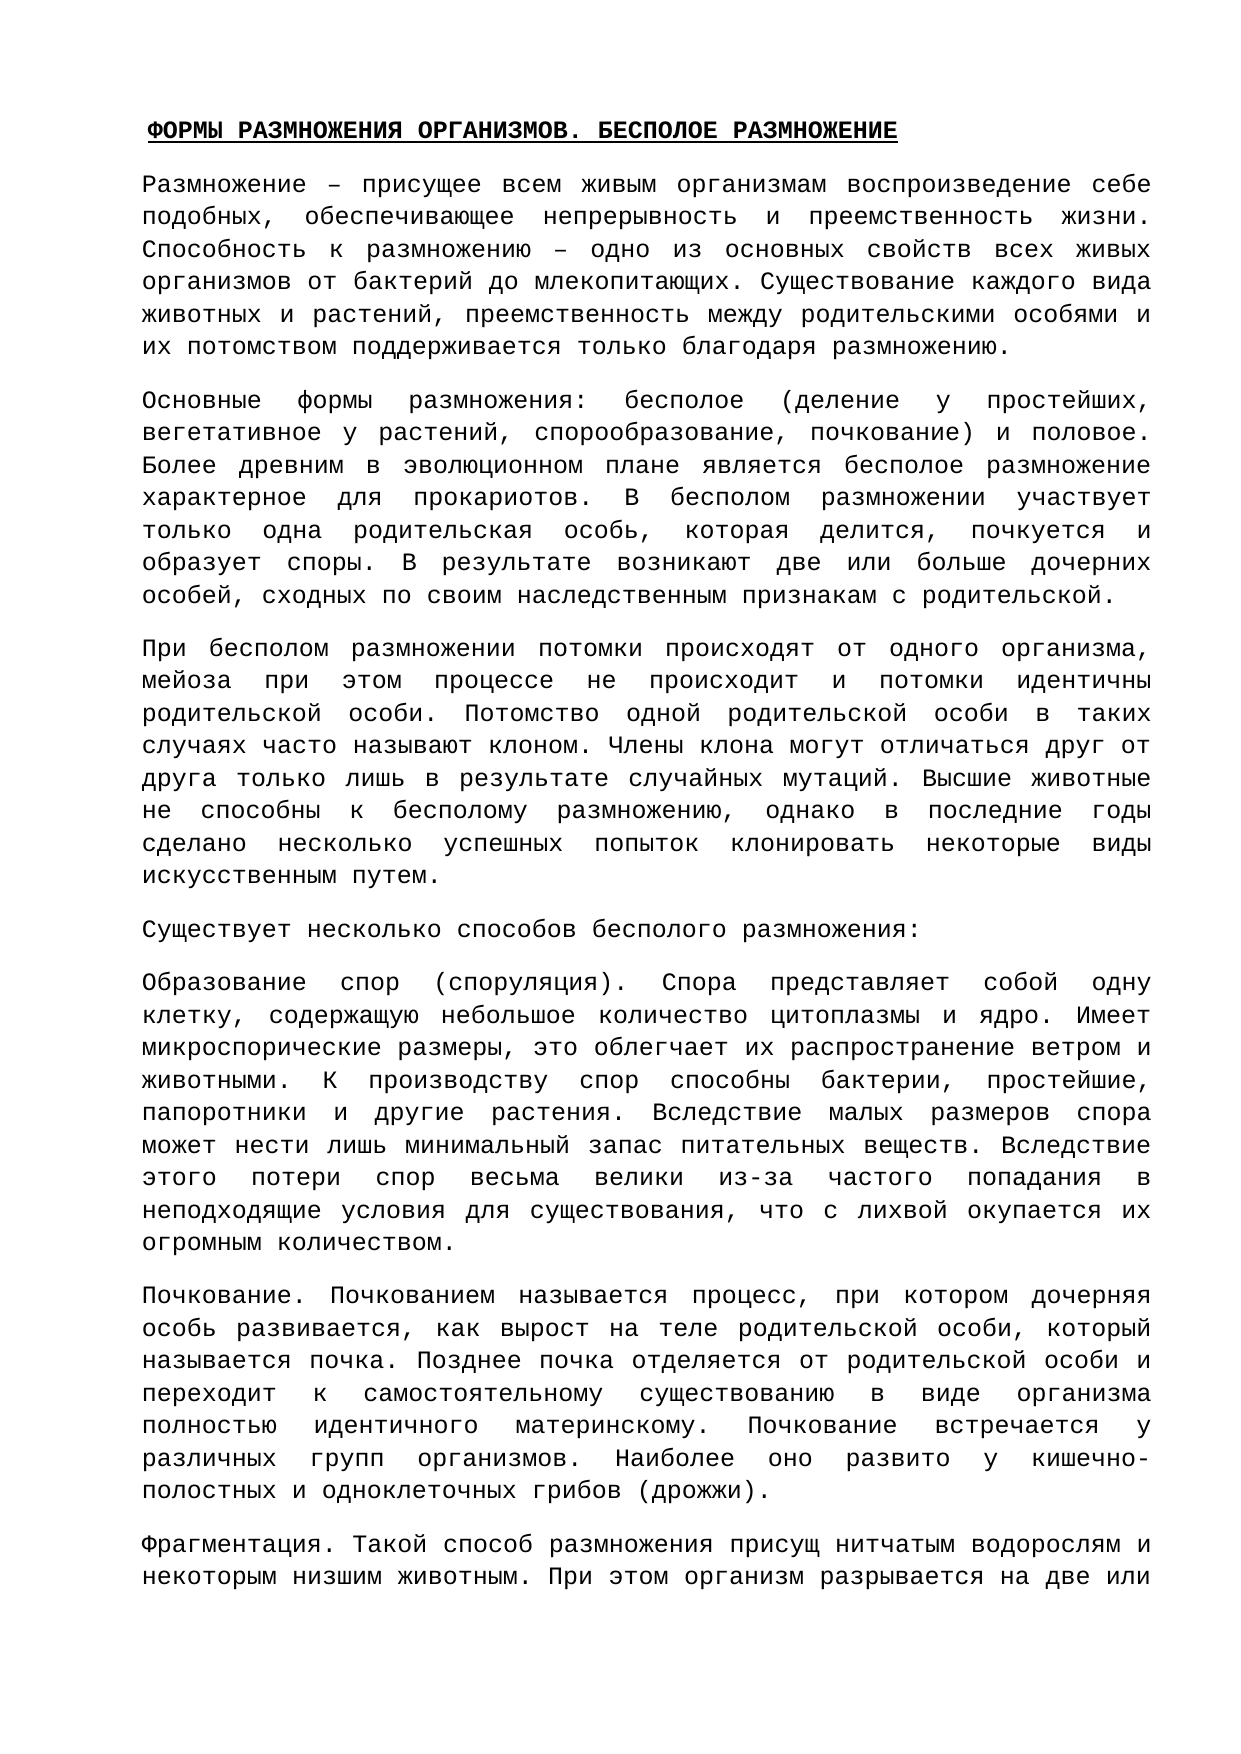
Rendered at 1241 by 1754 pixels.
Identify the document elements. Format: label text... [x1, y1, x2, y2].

text ФОРМЫ РАЗМНОЖЕНИЯ ОРГАНИЗМОВ. БЕСПОЛОЕ РАЗМНОЖЕНИЕ [148, 118, 1152, 146]
text При бесполом размножении потомки происходят от одного организма, мейоза при этом процессе не происходит и потомки идентичны родительской особи. Потомство одной родительской особи в таких случаях часто называют клоном. Члены клона могут отличаться друг от друга только лишь в результате случайных мутаций. Высшие животные не способны к бесполому размножению, однако в последние годы сделано несколько успешных попыток клонировать некоторые виды искусственным путем. [142, 636, 1152, 891]
text Почкование. Почкованием называется процесс, при котором дочерняя особь развивается, как вырост на теле родительской особи, который называется почка. Позднее почка отделяется от родительской особи и переходит к самостоятельному существованию в виде организма полностью идентичного материнскому. Почкование встречается у различных групп организмов. Наиболее оно развито у кишечно-полостных и одноклеточных грибов (дрожжи). [142, 1283, 1152, 1506]
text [142, 1531, 1152, 1592]
text Существует несколько способов бесполого размножения: [142, 916, 1152, 945]
text Размножение – присущее всем живым организмам воспроизведение себе подобных, обеспечивающее непрерывность и преемственность жизни. Способность к размножению – одно из основных свойств всех живых организмов от бактерий до млекопитающих. Существование каждого вида животных и растений, преемственность между родительскими особями и их потомством поддерживается только благодаря размножению. [142, 171, 1152, 362]
text Основные формы размножения: бесполое (деление у простейших, вегетативное у растений, спорообразование, почкование) и половое. Более древним в эволюционном плане является бесполое размножение характерное для прокариотов. В бесполом размножении участвует только одна родительская особь, которая делится, почкуется и образует споры. В результате возникают две или больше дочерних особей, сходных по своим наследственным признакам с родительской. [142, 387, 1152, 611]
text Образование спор (споруляция). Спора представляет собой одну клетку, содержащую небольшое количество цитоплазмы и ядро. Имеет микроспорические размеры, это облегчает их распространение ветром и животными. К производству спор способны бактерии, простейшие, папоротники и другие растения. Вследствие малых размеров спора может нести лишь минимальный запас питательных веществ. Вследствие этого потери спор весьма велики из-за частого попадания в неподходящие условия для существования, что с лихвой окупается их огромным количеством. [142, 970, 1152, 1258]
